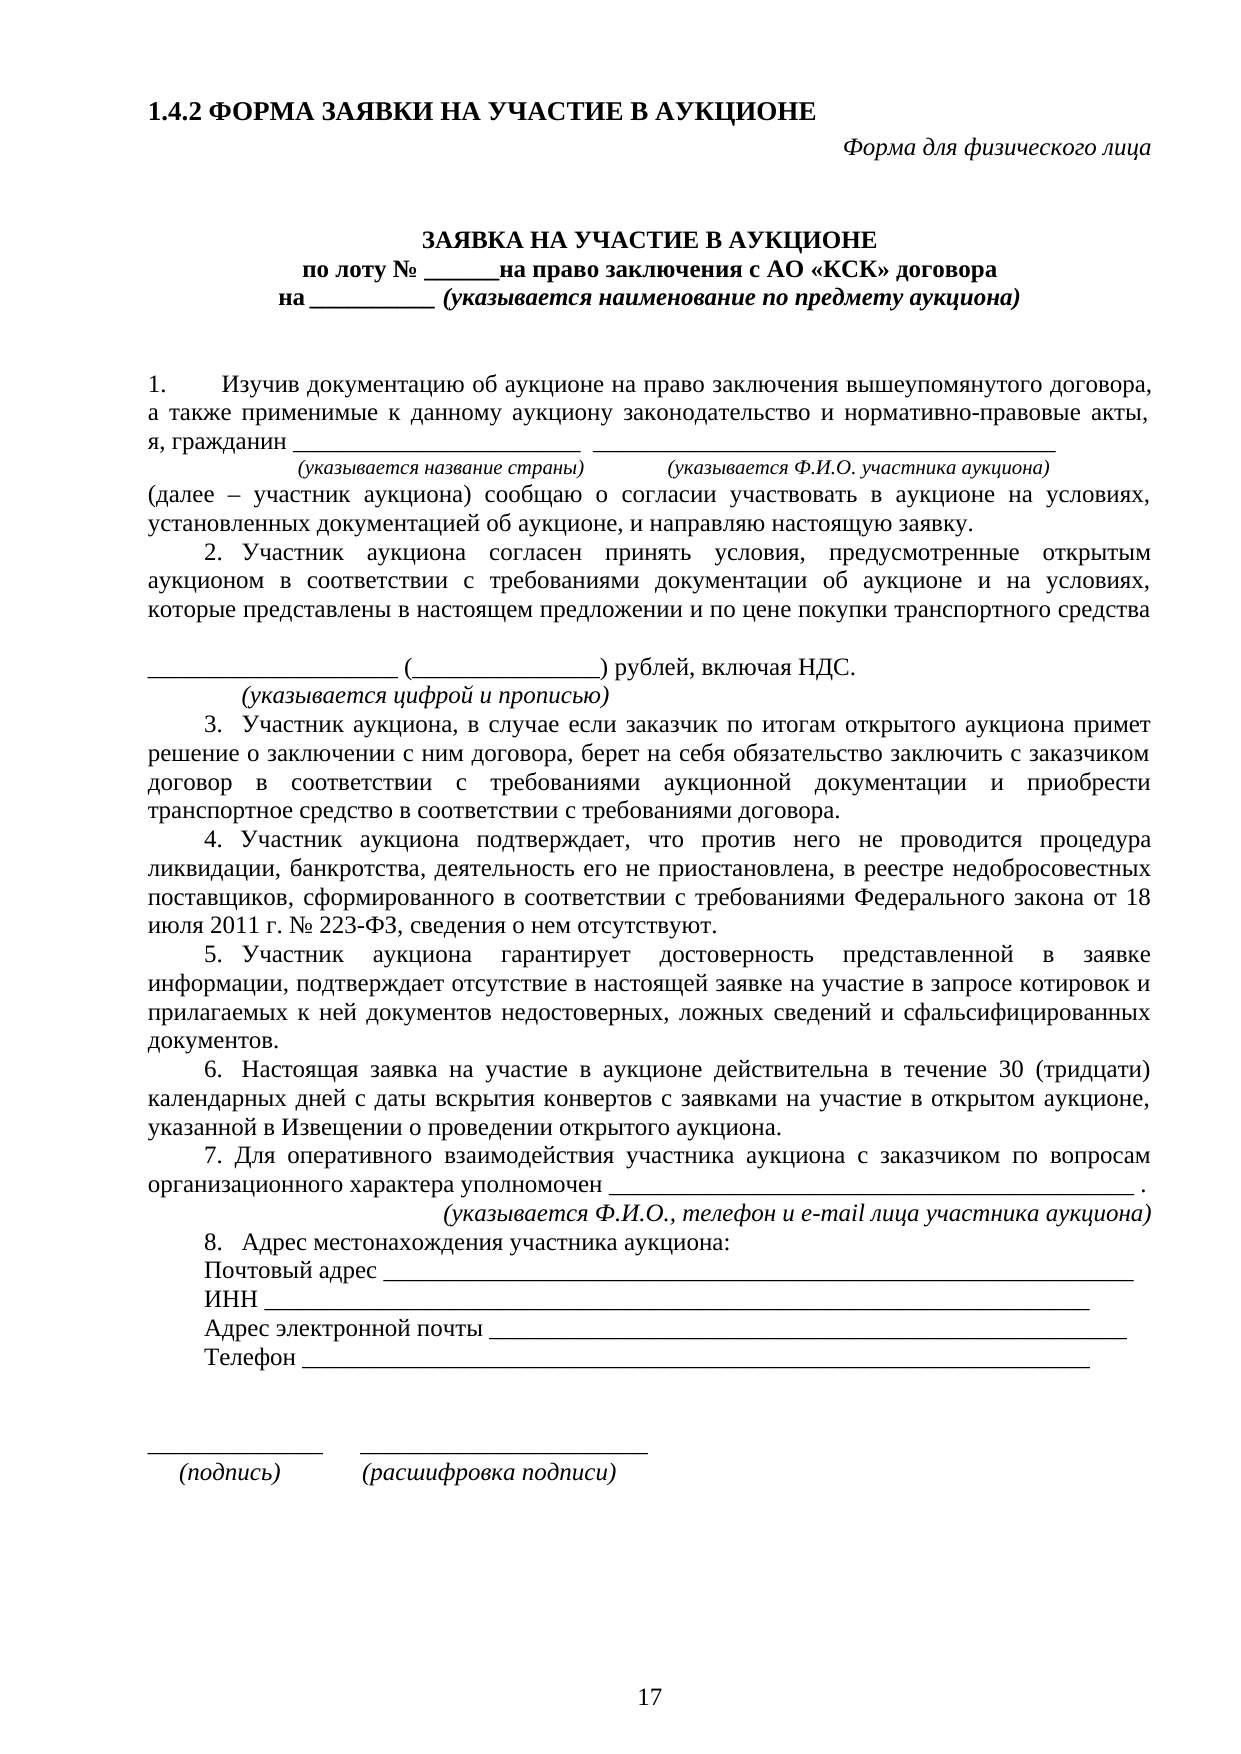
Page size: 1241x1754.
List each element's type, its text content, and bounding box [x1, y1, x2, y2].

text 8. Адрес местонахождения участника аукциона: [148, 1227, 1152, 1255]
text (подпись) (расшифровка подписи) [148, 1457, 1152, 1485]
text 6. Настоящая заявка на участие в аукционе действительна в течение 30 (тридцати) календарных дней с даты вскрытия конвертов с заявками на участие в открытом аукционе, указанной в Извещении о проведении открытого аукциона. [148, 1054, 1152, 1140]
text 1.4.2 ФОРМА ЗАЯВКИ НА УЧАСТИЕ В АУКЦИОНЕ [148, 95, 1152, 126]
text ИНН __________________________________________________________________ [148, 1284, 1152, 1313]
text по лоту № ______на право заключения с АО «КСК» договора [148, 254, 1152, 282]
text 7. Для оперативного взаимодействия участника аукциона с заказчиком по вопросам организационного характера уполномочен __________________________________________ . [148, 1140, 1152, 1198]
text ЗАЯВКА НА УЧАСТИЕ В АУКЦИОНЕ [148, 225, 1152, 254]
text Телефон _______________________________________________________________ [148, 1342, 1152, 1370]
text Форма для физического лица [148, 132, 1152, 161]
text (указывается Ф.И.О., телефон и e-mail лица участника аукциона) [148, 1198, 1152, 1227]
text 4. Участник аукциона подтверждает, что против него не проводится процедура ликвидации, банкротства, деятельность его не приостановлена, в реестре недобросовестных поставщиков, сформированного в соответствии с требованиями Федерального закона от 18 июля 2011 г. № 223-ФЗ, сведения о нем отсутствуют. [148, 824, 1152, 939]
text Почтовый адрес ____________________________________________________________ [148, 1255, 1152, 1284]
text 2. Участник аукциона согласен принять условия, предусмотренные открытым аукционом в соответствии с требованиями документации об аукционе и на условиях, которые представлены в настоящем предложении и по цене покупки транспортного средства ____________________ (_______________) рублей, включая НДС. [148, 537, 1152, 680]
text Адрес электронной почты ___________________________________________________ [148, 1313, 1152, 1342]
text (указывается цифрой и прописью) [148, 680, 1152, 709]
text на __________ (указывается наименование по предмету аукциона) [148, 282, 1152, 311]
list Изучив документацию об аукционе на право заключения вышеупомянутого договора, а также применимые к данному аукциону законодательство и нормативно-правовые акты, я, гражданин _______________________ _____________________________________ [148, 369, 1160, 455]
text (указывается название страны) (указывается Ф.И.О. участника аукциона) [148, 455, 1160, 479]
text (далее – участник аукциона) сообщаю о согласии участвовать в аукционе на условиях, установленных документацией об аукционе, и направляю настоящую заявку. [148, 479, 1152, 537]
text ______________ _______________________ [148, 1428, 1152, 1457]
text 3. Участник аукциона, в случае если заказчик по итогам открытого аукциона примет решение о заключении с ним договора, берет на себя обязательство заключить с заказчиком договор в соответствии с требованиями аукционной документации и приобрести транспортное средство в соответствии с требованиями договора. [148, 709, 1152, 824]
text 5. Участник аукциона гарантирует достоверность представленной в заявке информации, подтверждает отсутствие в настоящей заявке на участие в запросе котировок и прилагаемых к ней документов недостоверных, ложных сведений и сфальсифицированных документов. [148, 939, 1152, 1054]
